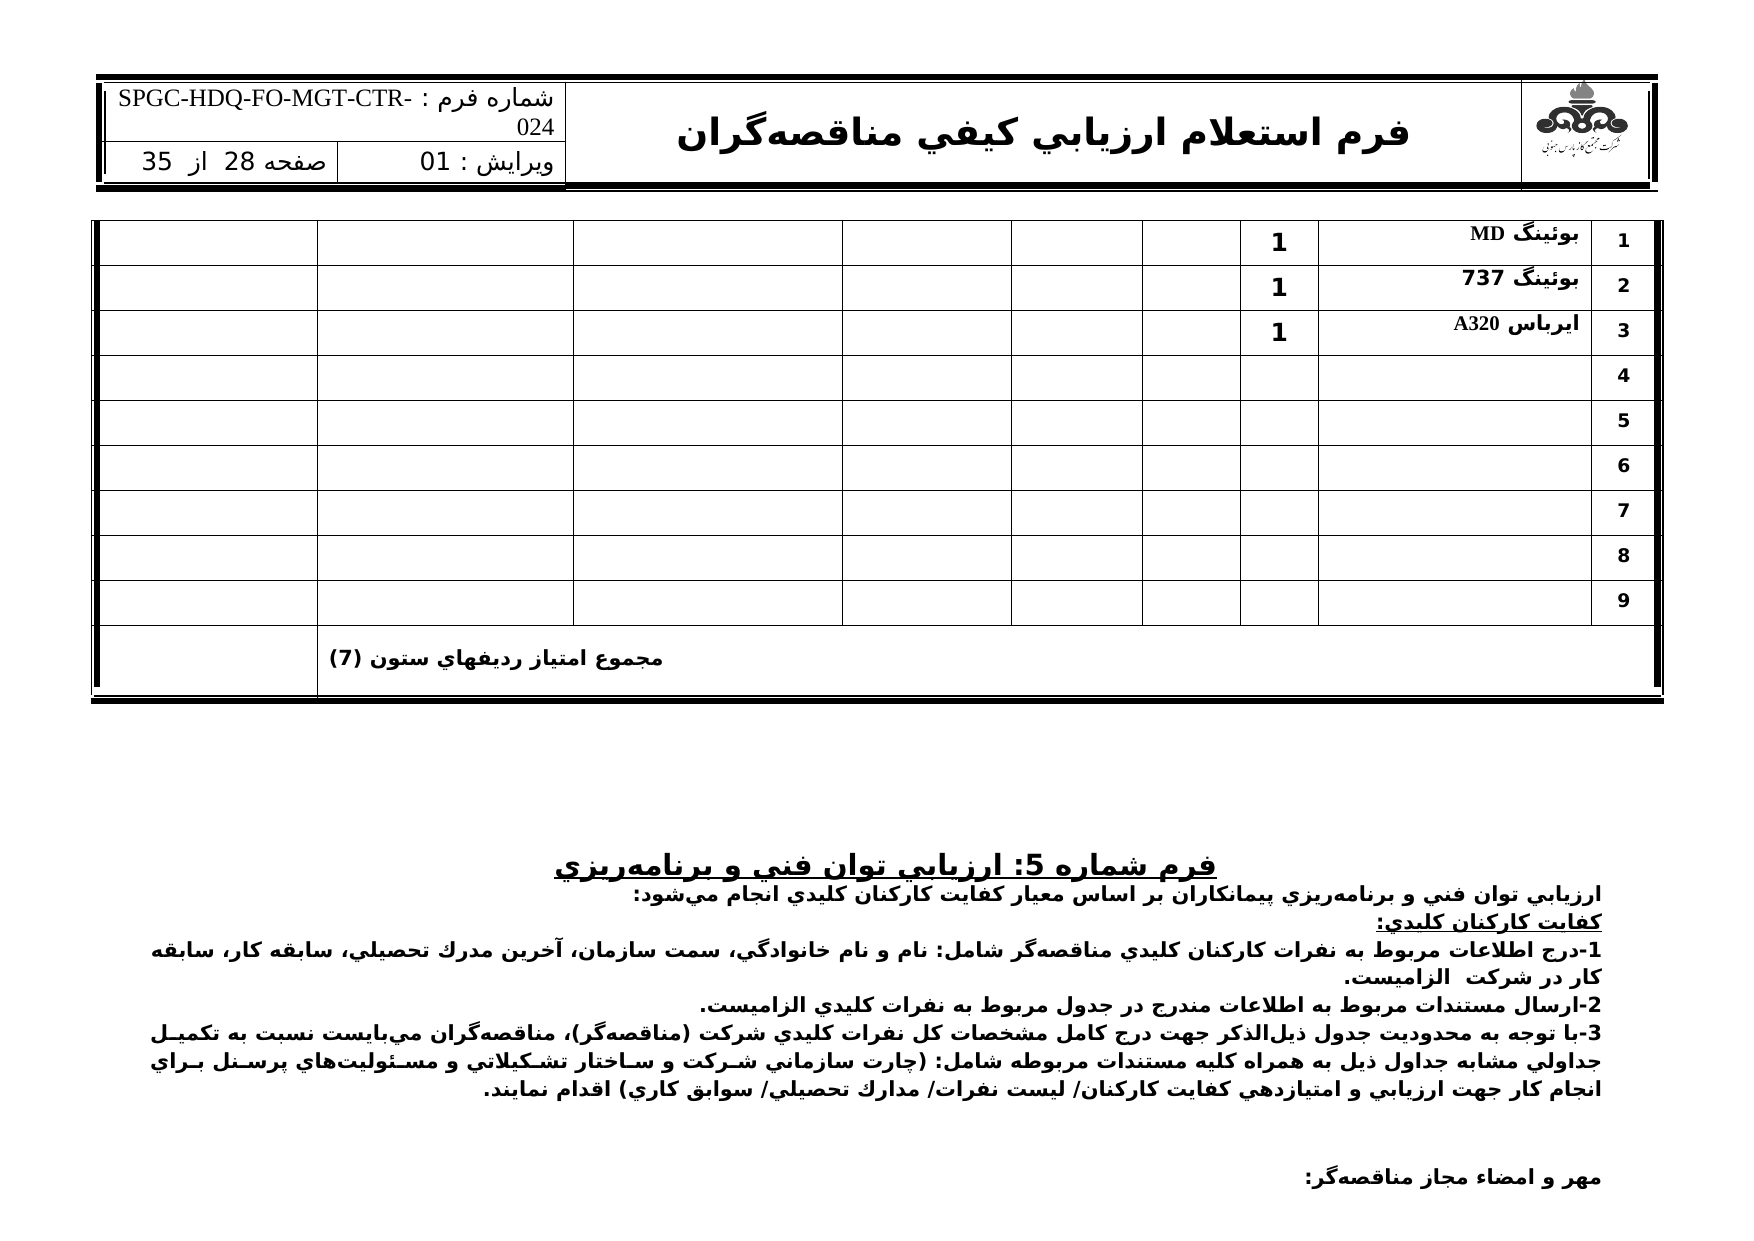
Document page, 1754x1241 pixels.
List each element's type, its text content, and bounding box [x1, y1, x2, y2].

table_cell [843, 266, 1011, 310]
table_cell [843, 356, 1011, 400]
table_cell [1319, 536, 1591, 580]
table_cell [318, 221, 573, 265]
table_cell [100, 221, 317, 265]
table_cell [574, 491, 842, 535]
table_cell [574, 266, 842, 310]
table_cell [574, 401, 842, 445]
table_cell [843, 221, 1011, 265]
table_cell [318, 401, 573, 445]
table_cell [1012, 536, 1142, 580]
table_cell [1319, 491, 1591, 535]
table_cell [1143, 356, 1240, 400]
table_cell [574, 581, 842, 625]
table_cell [1012, 356, 1142, 400]
table_cell 1 [1241, 266, 1318, 310]
table_cell 1 [1241, 221, 1318, 265]
table_cell مجموع امتياز رديفهاي ستون (7) [318, 626, 1659, 695]
table_cell [1241, 536, 1318, 580]
table_cell [1012, 311, 1142, 355]
table_cell [1143, 401, 1240, 445]
table_cell [1241, 581, 1318, 625]
table_cell 4 [1592, 356, 1654, 400]
table_cell [100, 266, 317, 310]
table_cell 5 [1592, 401, 1654, 445]
table_cell [574, 356, 842, 400]
table_cell [843, 536, 1011, 580]
table_cell [1319, 581, 1591, 625]
table_cell [1012, 446, 1142, 490]
text 1-درج اطلاعات مربوط به نفرات كاركنان كليدي مناقصه‌گر شامل: نام و نام خانوادگي، سمت سازمان، آخرين مدرك تحصيلي، سابقه كار، سابقه كار در شركت الزاميست. [150, 938, 1602, 990]
table_cell 1 [1592, 221, 1654, 265]
table_cell [843, 491, 1011, 535]
table_cell 2 [1592, 266, 1654, 310]
table_cell [574, 311, 842, 355]
table_cell [843, 446, 1011, 490]
table_cell [318, 311, 573, 355]
table_cell [1319, 401, 1591, 445]
table_cell [1012, 491, 1142, 535]
table_cell [574, 446, 842, 490]
table_cell 6 [1592, 446, 1654, 490]
table_cell [1143, 536, 1240, 580]
table_cell [100, 446, 317, 490]
table_cell [95, 626, 317, 695]
table_cell 7 [1592, 491, 1654, 535]
table_cell [1143, 491, 1240, 535]
table_cell [1241, 491, 1318, 535]
table_cell [843, 401, 1011, 445]
table_cell بوئينگ 737 [1319, 266, 1591, 310]
table_cell بوئينگ MD [1319, 221, 1591, 265]
table_cell [100, 311, 317, 355]
table_cell [100, 401, 317, 445]
text 3-با توجه به محدوديت جدول ذيل‌الذكر جهت درج كامل مشخصات كل نفرات كليدي شركت (مناقصه‌گر)، مناقصه‌گران مي‌بايست نسبت به تكميل جداولي مشابه جداول ذيل به همراه كليه مستندات مربوطه شامل: (چارت سازماني شركت و ساختار تشكيلاتي و مسئوليت‌هاي پرسنل براي انجام كار جهت ارزيابي و امتيازدهي كفايت كاركنان/ ليست نفرات/ مدارك تحصيلي/ سوابق كاري) اقدام نمايند. [150, 1021, 1602, 1101]
table_cell [1012, 401, 1142, 445]
table_cell [1143, 446, 1240, 490]
title فرم شماره 5: ارزيابي توان فني و برنامه‌ريزي [150, 848, 1621, 882]
table_cell [574, 221, 842, 265]
table_cell [1319, 356, 1591, 400]
text كفايت كاركنان كليدي: [150, 910, 1602, 934]
text 2-ارسال مستندات مربوط به اطلاعات مندرج در جدول مربوط به نفرات كليدي الزاميست. [150, 993, 1602, 1017]
table_cell [843, 311, 1011, 355]
table_cell [1012, 266, 1142, 310]
table_cell 9 [1592, 581, 1654, 625]
table_cell [318, 446, 573, 490]
table_cell 8 [1592, 536, 1654, 580]
table_cell [318, 536, 573, 580]
table_cell [100, 491, 317, 535]
table_cell [100, 581, 317, 625]
table_cell [318, 266, 573, 310]
table_cell [574, 536, 842, 580]
table_cell [1143, 581, 1240, 625]
table_cell [318, 581, 573, 625]
table_cell [318, 356, 573, 400]
table_cell 3 [1592, 311, 1654, 355]
table_cell [1143, 266, 1240, 310]
table_cell [1241, 401, 1318, 445]
table_cell [100, 356, 317, 400]
table_cell [1241, 356, 1318, 400]
table_cell [1319, 446, 1591, 490]
table_cell ايرباس A320 [1319, 311, 1591, 355]
picture [1522, 83, 1646, 160]
table_cell [843, 581, 1011, 625]
table_cell 1 [1241, 311, 1318, 355]
table_cell [1241, 446, 1318, 490]
table_cell [100, 536, 317, 580]
table_cell [1143, 311, 1240, 355]
table_cell [1012, 581, 1142, 625]
table_cell [1143, 221, 1240, 265]
table_cell [1012, 221, 1142, 265]
text ارزيابي توان فني و برنامه‌ريزي پيمانكاران بر اساس معيار كفايت كاركنان كليدي انجام مي‌شود: [150, 882, 1602, 906]
table_cell [318, 491, 573, 535]
